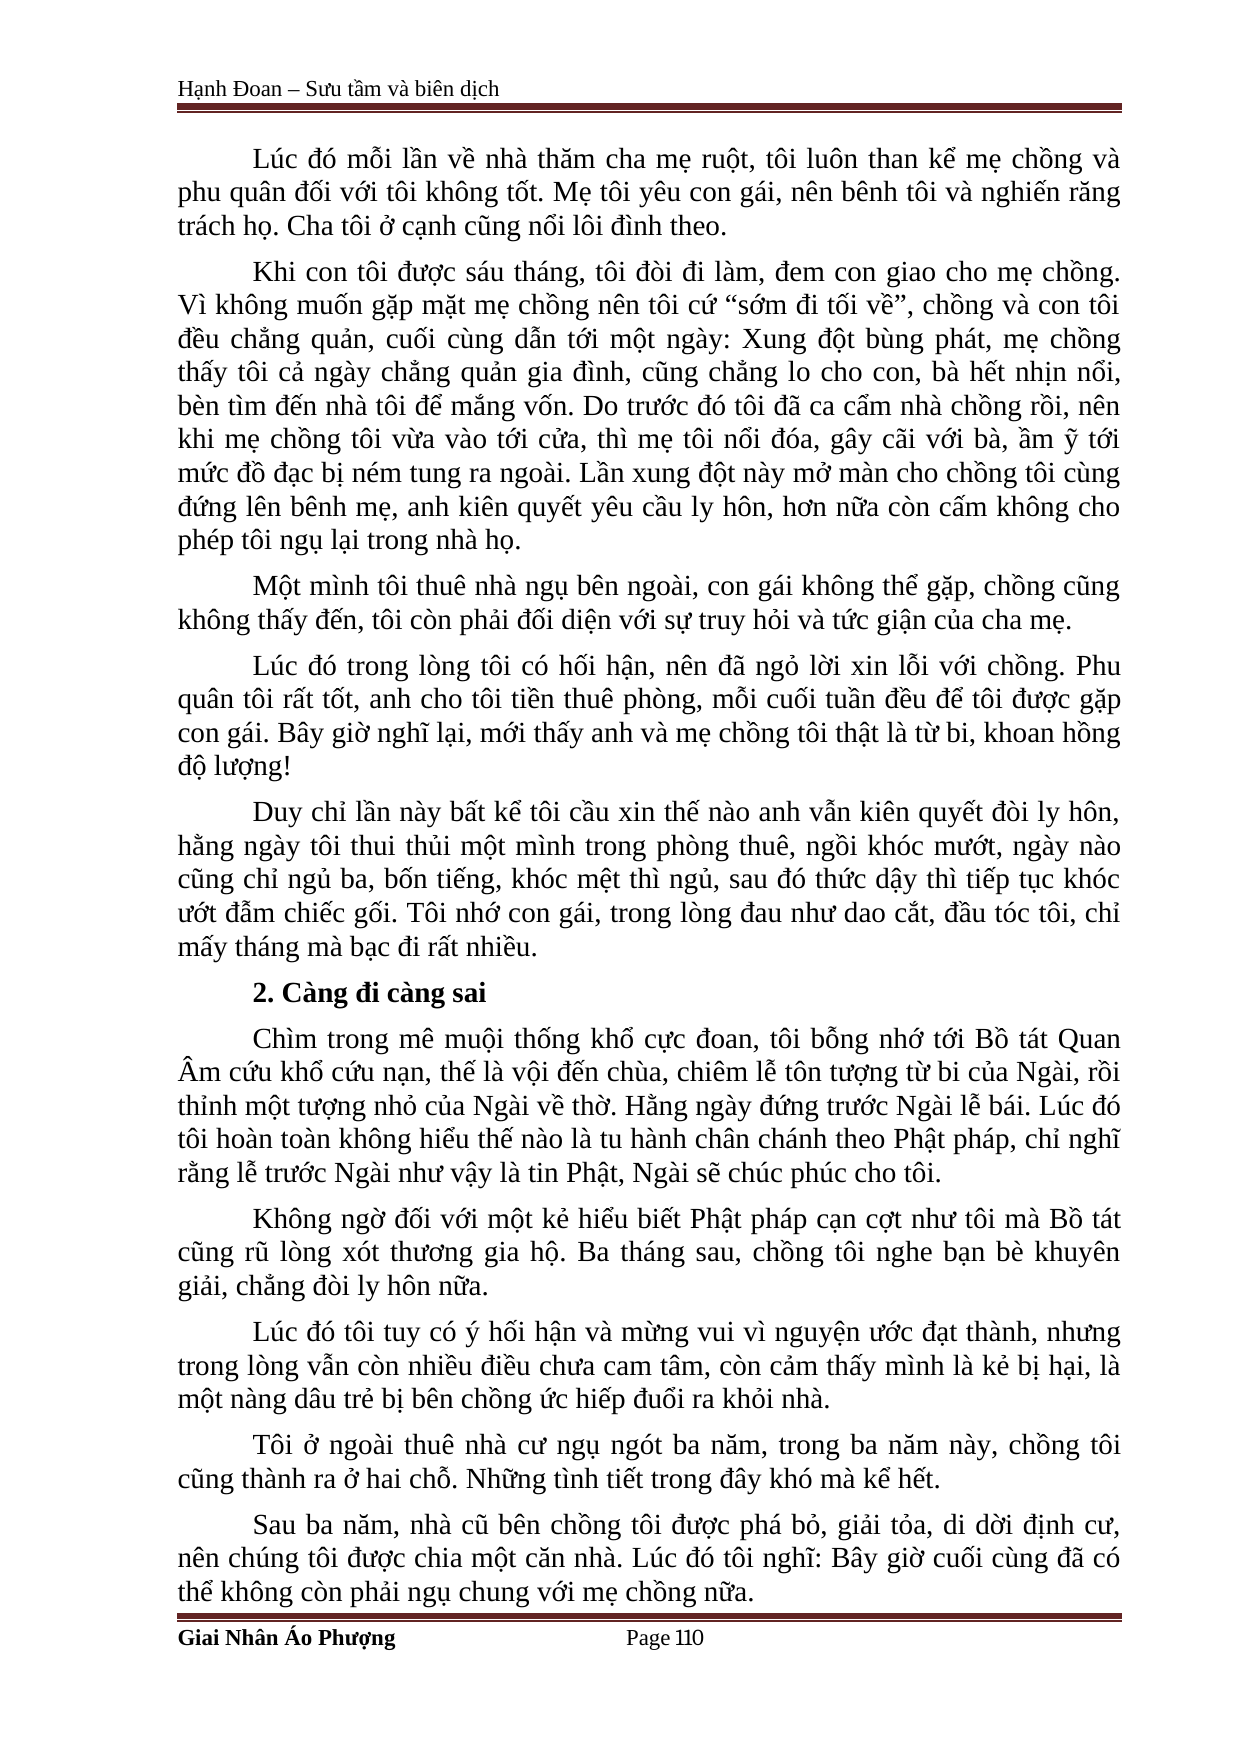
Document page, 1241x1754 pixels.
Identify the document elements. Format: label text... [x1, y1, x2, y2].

text Khi con tôi được sáu tháng, tôi đòi đi làm, đem con giao cho mẹ chồng. Vì không muốn gặp mặt mẹ chồng nên tôi cứ “sớm đi tối về”, chồng và con tôi đều chẳng quản, cuối cùng dẫn tới một ngày: Xung đột bùng phát, mẹ chồng thấy tôi cả ngày chẳng quản gia đình, cũng chẳng lo cho con, bà hết nhịn nổi, bèn tìm đến nhà tôi để mắng vốn. Do trước đó tôi đã ca cẩm nhà chồng rồi, nên khi mẹ chồng tôi vừa vào tới cửa, thì mẹ tôi nổi đóa, gây cãi với bà, ầm ỹ tới mức đồ đạc bị ném tung ra ngoài. Lần xung đột này mở màn cho chồng tôi cùng đứng lên bênh mẹ, anh kiên quyết yêu cầu ly hôn, hơn nữa còn cấm không cho phép tôi ngụ lại trong nhà họ. [177, 254, 1122, 556]
text Một mình tôi thuê nhà ngụ bên ngoài, con gái không thể gặp, chồng cũng không thấy đến, tôi còn phải đối diện với sự truy hỏi và tức giận của cha mẹ. [177, 568, 1122, 635]
text Sau ba năm, nhà cũ bên chồng tôi được phá bỏ, giải tỏa, di dời định cư, nên chúng tôi được chia một căn nhà. Lúc đó tôi nghĩ: Bây giờ cuối cùng đã có thể không còn phải ngụ chung với mẹ chồng nữa. [177, 1507, 1122, 1607]
text Duy chỉ lần này bất kể tôi cầu xin thế nào anh vẫn kiên quyết đòi ly hôn, hằng ngày tôi thui thủi một mình trong phòng thuê, ngồi khóc mướt, ngày nào cũng chỉ ngủ ba, bốn tiếng, khóc mệt thì ngủ, sau đó thức dậy thì tiếp tục khóc ướt đẫm chiếc gối. Tôi nhớ con gái, trong lòng đau như dao cắt, đầu tóc tôi, chỉ mấy tháng mà bạc đi rất nhiều. [177, 794, 1122, 962]
text Lúc đó tôi tuy có ý hối hận và mừng vui vì nguyện ước đạt thành, nhưng trong lòng vẫn còn nhiều điều chưa cam tâm, còn cảm thấy mình là kẻ bị hại, là một nàng dâu trẻ bị bên chồng ức hiếp đuổi ra khỏi nhà. [177, 1314, 1122, 1415]
text Lúc đó trong lòng tôi có hối hận, nên đã ngỏ lời xin lỗi với chồng. Phu quân tôi rất tốt, anh cho tôi tiền thuê phòng, mỗi cuối tuần đều để tôi được gặp con gái. Bây giờ nghĩ lại, mới thấy anh và mẹ chồng tôi thật là từ bi, khoan hồng độ lượng! [177, 648, 1122, 782]
text Tôi ở ngoài thuê nhà cư ngụ ngót ba năm, trong ba năm này, chồng tôi cũng thành ra ở hai chỗ. Những tình tiết trong đây khó mà kể hết. [177, 1427, 1122, 1494]
text Lúc đó mỗi lần về nhà thăm cha mẹ ruột, tôi luôn than kể mẹ chồng và phu quân đối với tôi không tốt. Mẹ tôi yêu con gái, nên bênh tôi và nghiến răng trách họ. Cha tôi ở cạnh cũng nổi lôi đình theo. [177, 141, 1122, 241]
text Không ngờ đối với một kẻ hiểu biết Phật pháp cạn cợt như tôi mà Bồ tát cũng rũ lòng xót thương gia hộ. Ba tháng sau, chồng tôi nghe bạn bè khuyên giải, chẳng đòi ly hôn nữa. [177, 1201, 1122, 1302]
text Chìm trong mê muội thống khổ cực đoan, tôi bỗng nhớ tới Bồ tát Quan Âm cứu khổ cứu nạn, thế là vội đến chùa, chiêm lễ tôn tượng từ bi của Ngài, rồi thỉnh một tượng nhỏ của Ngài về thờ. Hằng ngày đứng trước Ngài lễ bái. Lúc đó tôi hoàn toàn không hiểu thế nào là tu hành chân chánh theo Phật pháp, chỉ nghĩ rằng lễ trước Ngài như vậy là tin Phật, Ngài sẽ chúc phúc cho tôi. [177, 1021, 1122, 1188]
text 2. Càng đi càng sai [177, 975, 1122, 1008]
